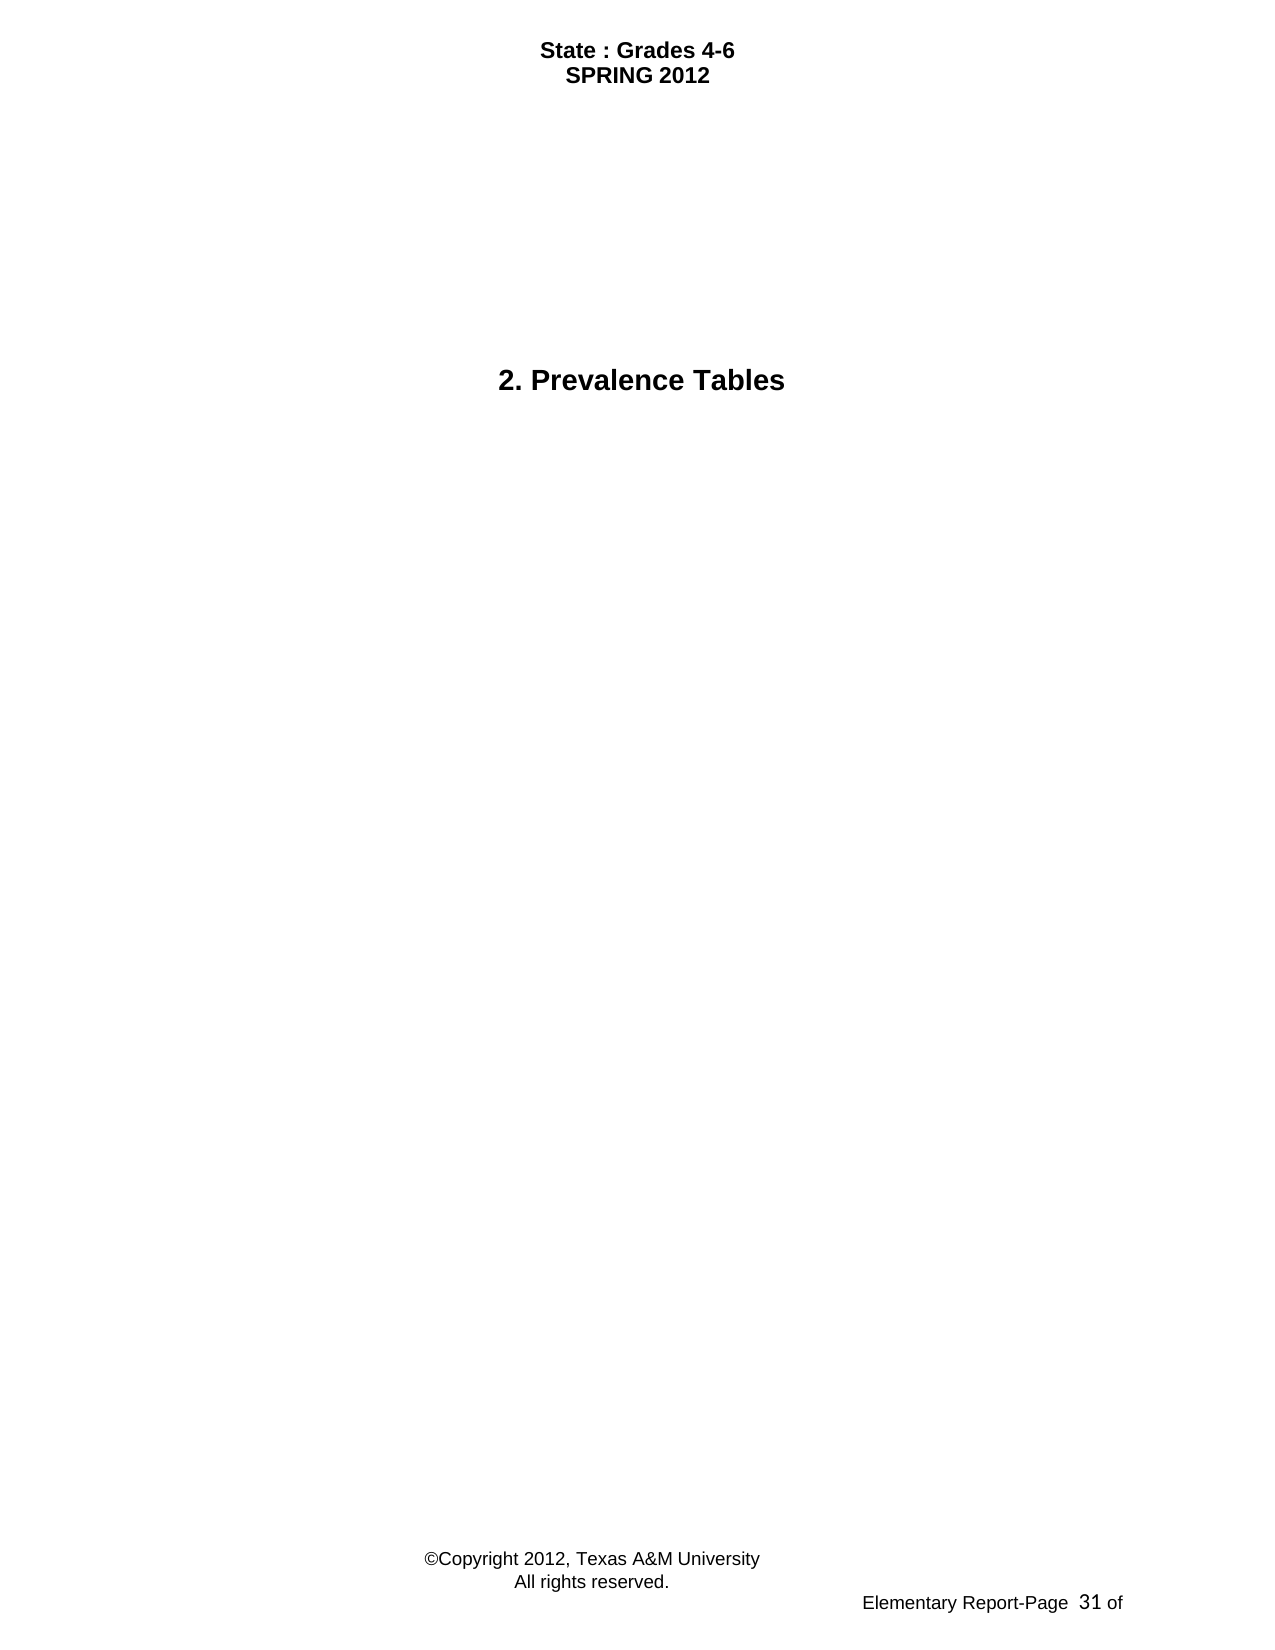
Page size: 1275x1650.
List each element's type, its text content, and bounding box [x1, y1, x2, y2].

text 2. Prevalence Tables [498, 363, 1156, 396]
